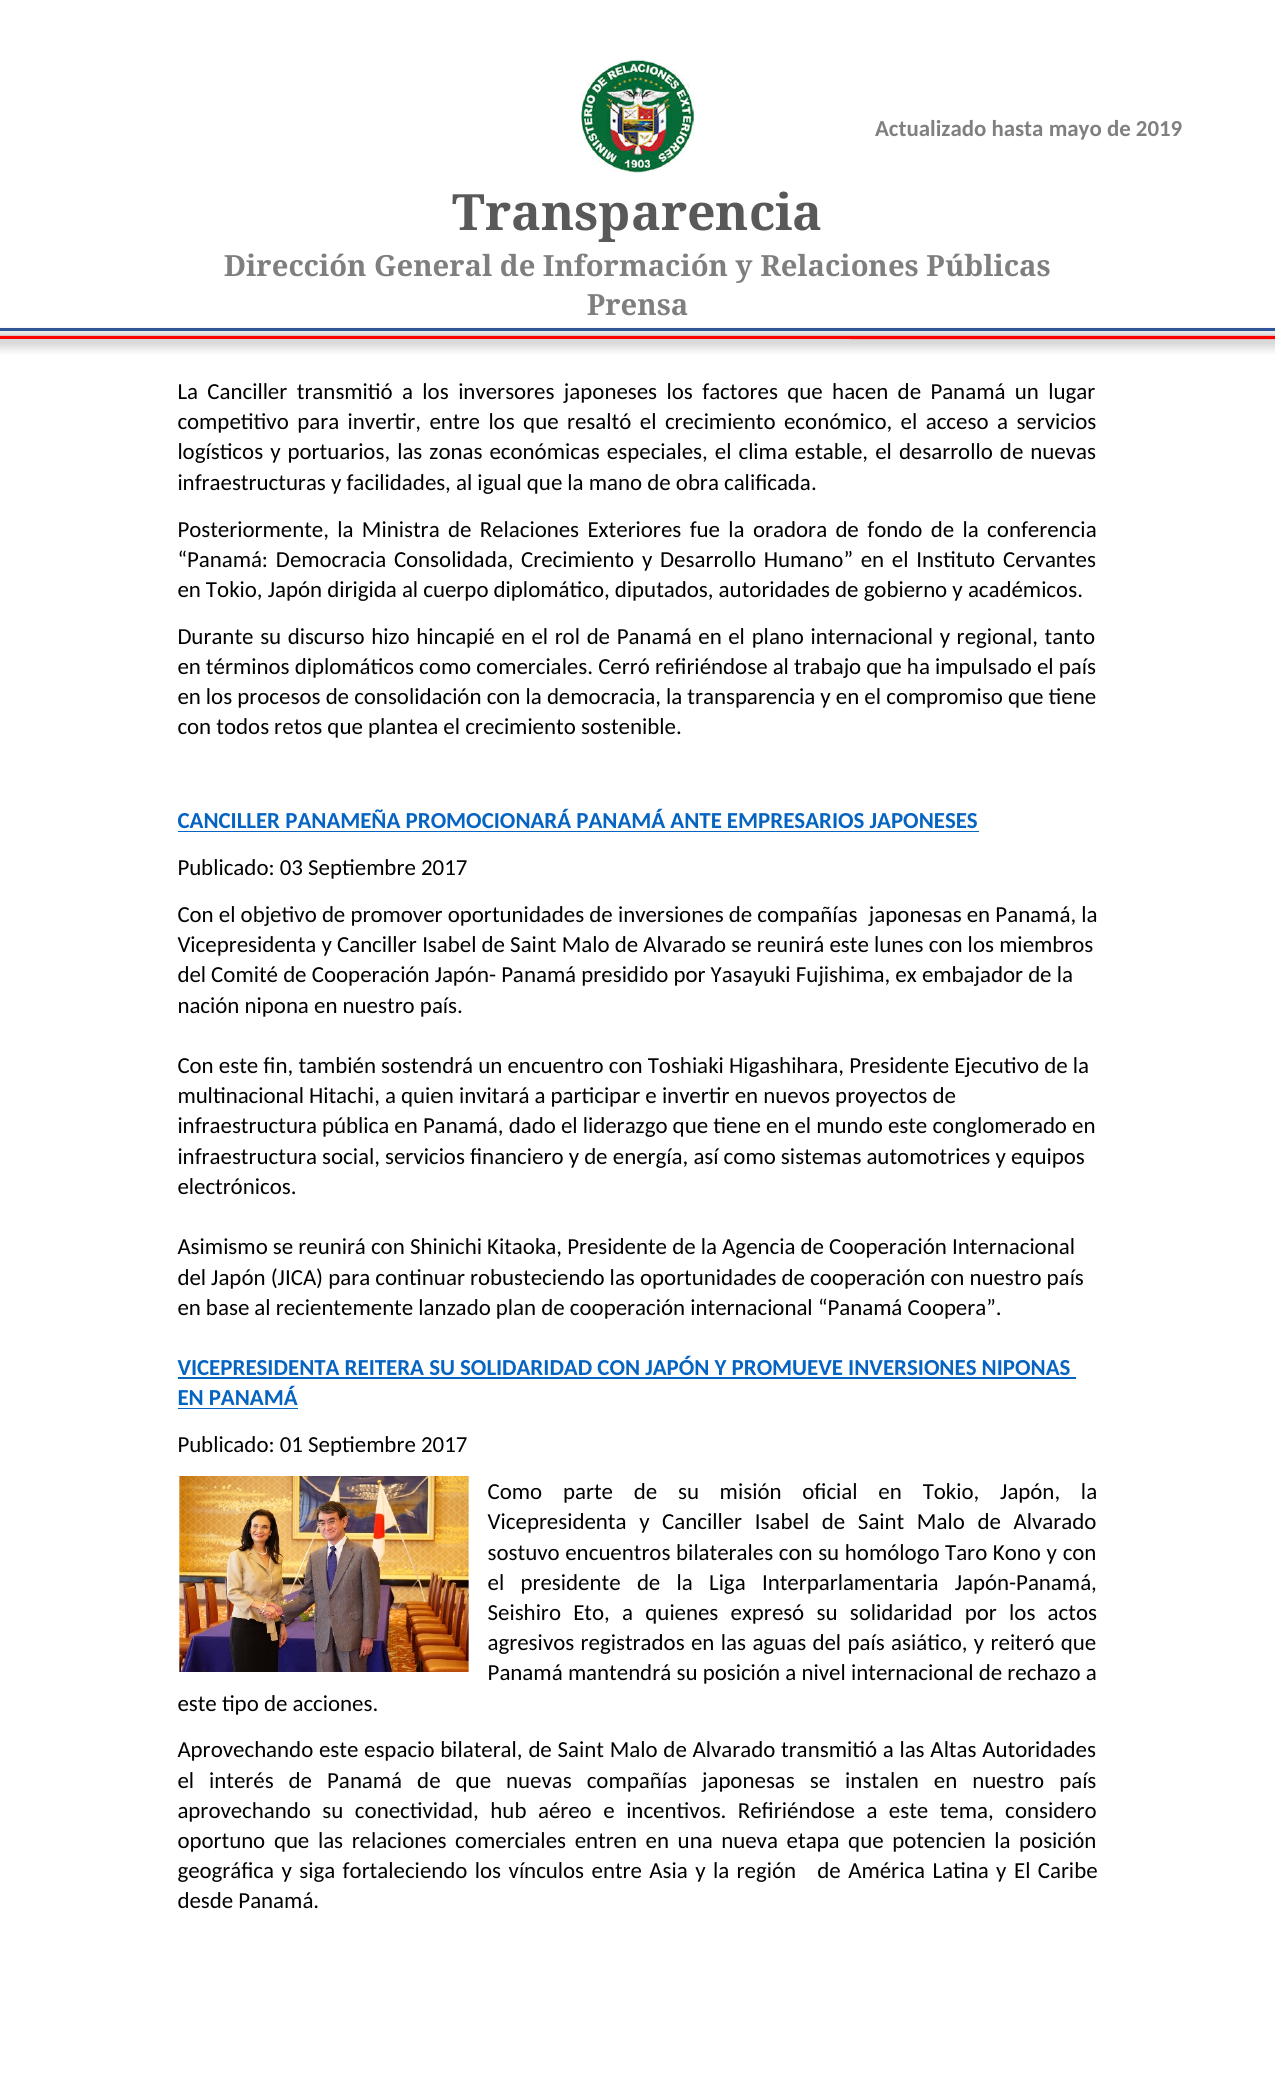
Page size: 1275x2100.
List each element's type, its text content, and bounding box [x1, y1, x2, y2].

picture [177, 1476, 469, 1671]
text La Canciller transmitió a los inversores japoneses los factores que hacen de Panamá un lugar competitivo para invertir, entre los que resaltó el crecimiento económico, el acceso a servicios logísticos y portuarios, las zonas económicas especiales, el clima estable, el desarrollo de nuevas infraestructuras y facilidades, al igual que la mano de obra calificada. [177, 377, 1098, 496]
text Durante su discurso hizo hincapié en el rol de Panamá en el plano internacional y regional, tanto en términos diplomáticos como comerciales. Cerró refiriéndose al trabajo que ha impulsado el país en los procesos de consolidación con la democracia, la transparencia y en el compromiso que tiene con todos retos que plantea el crecimiento sostenible. [177, 622, 1098, 741]
text Posteriormente, la Ministra de Relaciones Exteriores fue la oradora de fondo de la conferencia “Panamá: Democracia Consolidada, Crecimiento y Desarrollo Humano” en el Instituto Cervantes en Tokio, Japón dirigida al cuerpo diplomático, diputados, autoridades de gobierno y académicos. [177, 515, 1098, 603]
text CANCILLER PANAMEÑA PROMOCIONARÁ PANAMÁ ANTE EMPRESARIOS JAPONESES [177, 806, 1098, 834]
text Publicado: 01 Septiembre 2017 [177, 1430, 1098, 1458]
text Publicado: 03 Septiembre 2017 [177, 853, 1098, 881]
text Con el objetivo de promover oportunidades de inversiones de compañías japonesas en Panamá, la Vicepresidenta y Canciller Isabel de Saint Malo de Alvarado se reunirá este lunes con los miembros del Comité de Cooperación Japón- Panamá presidido por Yasayuki Fujishima, ex embajador de la nación nipona en nuestro país. Con este fin, también sostendrá un encuentro con Toshiaki Higashihara, Presidente Ejecutivo de la multinacional Hitachi, a quien invitará a participar e invertir en nuevos proyectos de infraestructura pública en Panamá, dado el liderazgo que tiene en el mundo este conglomerado en infraestructura social, servicios financiero y de energía, así como sistemas automotrices y equipos electrónicos. Asimismo se reunirá con Shinichi Kitaoka, Presidente de la Agencia de Cooperación Internacional del Japón (JICA) para continuar robusteciendo las oportunidades de cooperación con nuestro país en base al recientemente lanzado plan de cooperación internacional “Panamá Coopera”. VICEPRESIDENTA REITERA SU SOLIDARIDAD CON JAPÓN Y PROMUEVE INVERSIONES NIPONAS EN PANAMÁ [177, 900, 1098, 1412]
text Aprovechando este espacio bilateral, de Saint Malo de Alvarado transmitió a las Altas Autoridades el interés de Panamá de que nuevas compañías japonesas se instalen en nuestro país aprovechando su conectividad, hub aéreo e incentivos. Refiriéndose a este tema, considero oportuno que las relaciones comerciales entren en una nueva etapa que potencien la posición geográfica y siga fortaleciendo los vínculos entre Asia y la región de América Latina y El Caribe desde Panamá. [177, 1736, 1098, 1915]
picture [577, 53, 698, 177]
